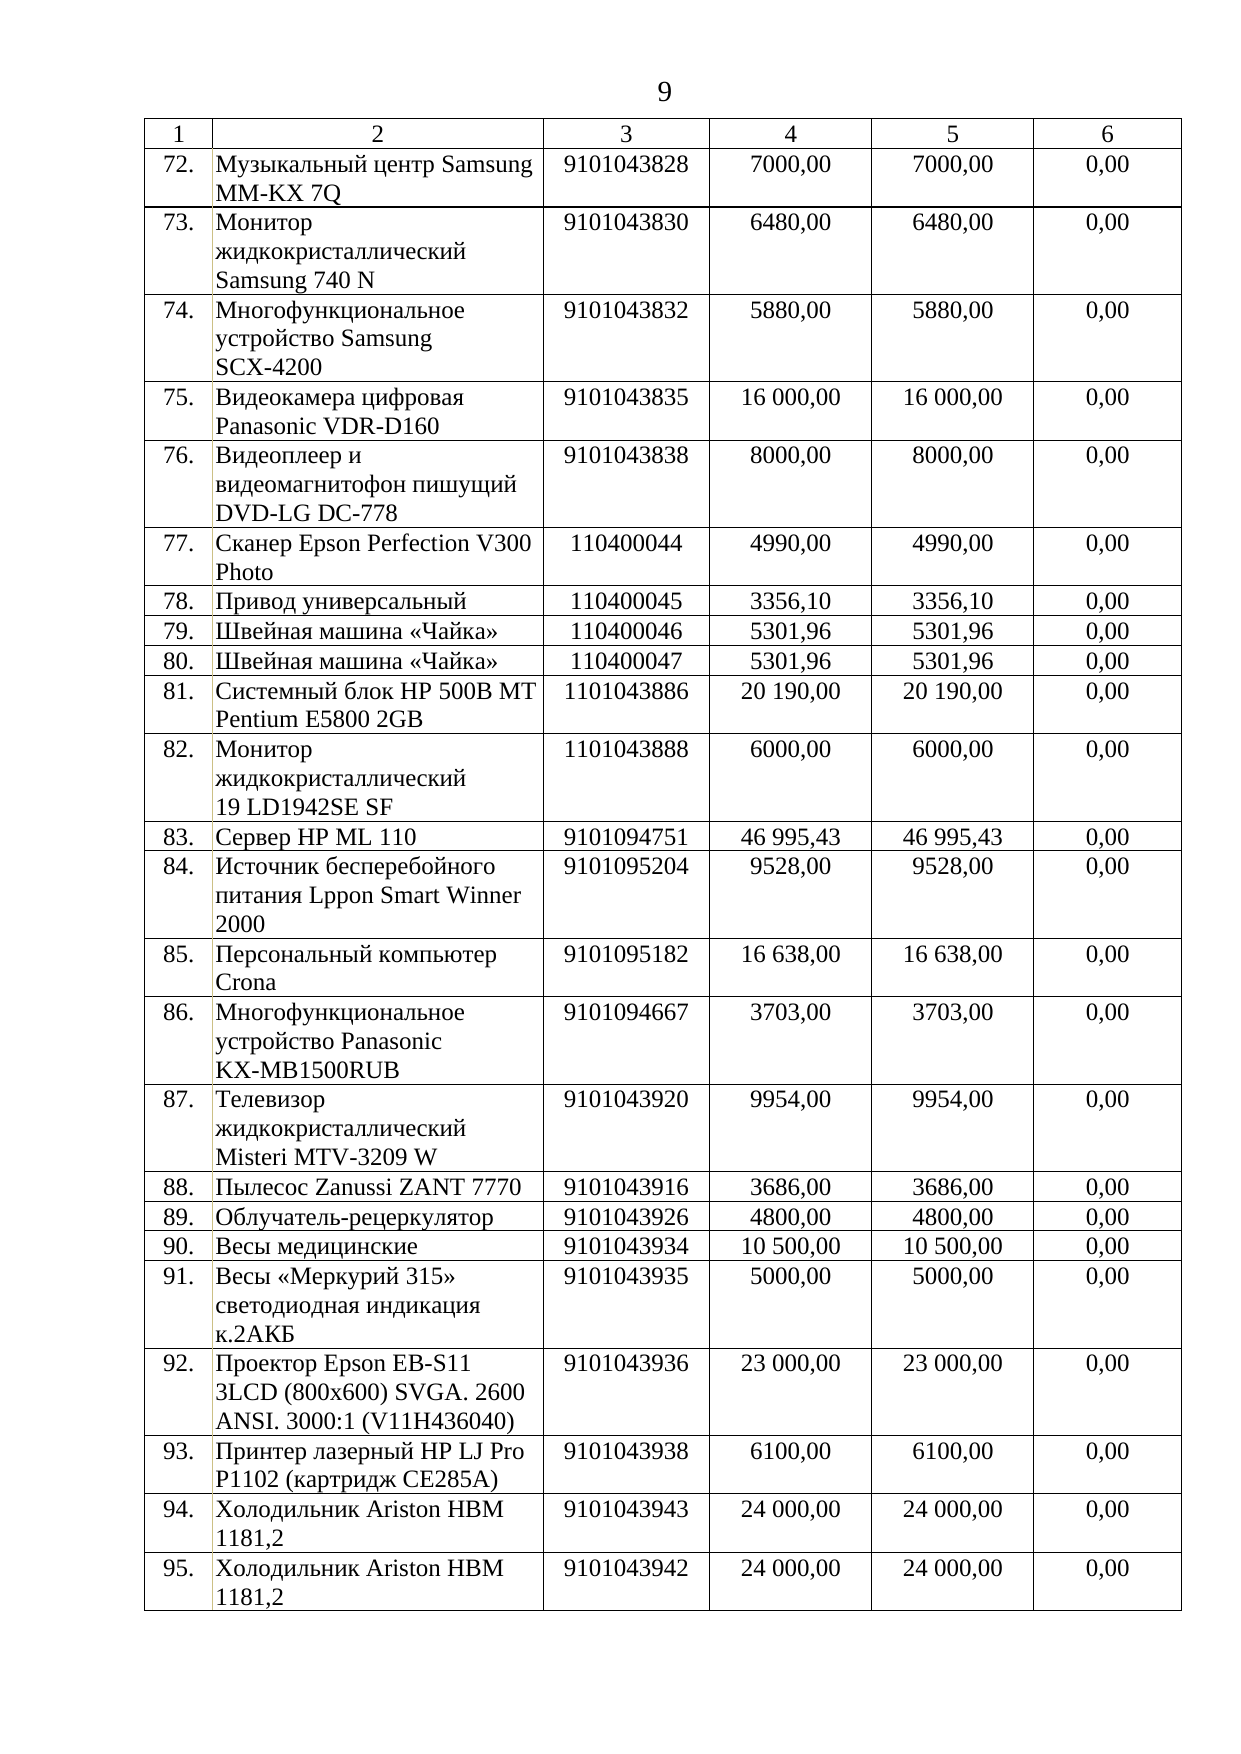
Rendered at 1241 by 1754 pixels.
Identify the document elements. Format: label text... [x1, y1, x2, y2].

table_cell 110400044 [544, 528, 709, 585]
table_cell 3703,00 [872, 997, 1033, 1083]
table_cell 83. [145, 822, 212, 850]
table_header 1 [145, 119, 212, 148]
table_cell 4990,00 [872, 528, 1033, 585]
table_cell 5301,96 [872, 616, 1033, 645]
table_cell 3356,10 [710, 586, 871, 615]
table_cell 0,00 [1034, 528, 1181, 585]
table_cell 95. [145, 1553, 212, 1610]
table_cell 0,00 [1034, 441, 1181, 527]
table_cell 0,00 [1034, 1085, 1181, 1171]
table_cell Видеокамера цифровая Panasonic VDR-D160 [213, 382, 543, 439]
table_cell 16 000,00 [710, 382, 871, 439]
table_cell 0,00 [1034, 1436, 1181, 1493]
table_cell 9101043936 [544, 1349, 709, 1435]
table_cell 1101043888 [544, 734, 709, 821]
table_cell 0,00 [1034, 851, 1181, 938]
table_cell Привод универсальный [213, 586, 543, 615]
table_cell 7000,00 [710, 149, 871, 206]
table_cell Музыкальный центр Samsung MM-KX 7Q [213, 149, 543, 206]
table_cell 9101043920 [544, 1085, 709, 1171]
table_cell 72. [145, 149, 212, 206]
table_cell 4800,00 [872, 1202, 1033, 1230]
table_cell 9954,00 [872, 1085, 1033, 1171]
table_cell 9101043942 [544, 1553, 709, 1610]
table_cell 0,00 [1034, 1553, 1181, 1610]
table_cell 3356,10 [872, 586, 1033, 615]
table_cell 77. [145, 528, 212, 585]
table_cell Видеоплеер и видеомагнитофон пишущий DVD-LG DC-778 [213, 441, 543, 527]
table_cell 0,00 [1034, 997, 1181, 1083]
table_cell 8000,00 [872, 441, 1033, 527]
table_cell Сканер Epson Perfection V300 Photo [213, 528, 543, 585]
table_cell 9101043916 [544, 1172, 709, 1201]
table_cell 0,00 [1034, 939, 1181, 996]
table_cell 24 000,00 [710, 1553, 871, 1610]
table_header 6 [1034, 119, 1181, 148]
table_cell 78. [145, 586, 212, 615]
table_cell 0,00 [1034, 822, 1181, 850]
table_cell 0,00 [1034, 1172, 1181, 1201]
table_cell 16 638,00 [872, 939, 1033, 996]
table_cell 4990,00 [710, 528, 871, 585]
table_cell 89. [145, 1202, 212, 1230]
table_cell 76. [145, 441, 212, 527]
table_cell 24 000,00 [872, 1494, 1033, 1552]
table_cell 0,00 [1034, 1494, 1181, 1552]
table_cell 9101043943 [544, 1494, 709, 1552]
table_cell 3686,00 [710, 1172, 871, 1201]
table_header 5 [872, 119, 1033, 148]
table_cell 9101094751 [544, 822, 709, 850]
table_cell 7000,00 [872, 149, 1033, 206]
table_cell 9101095204 [544, 851, 709, 938]
table_cell 81. [145, 676, 212, 733]
table_cell 0,00 [1034, 1349, 1181, 1435]
table_cell 0,00 [1034, 382, 1181, 439]
table_cell 46 995,43 [872, 822, 1033, 850]
table_header 2 [213, 119, 543, 148]
table_cell 23 000,00 [710, 1349, 871, 1435]
table_cell 5880,00 [710, 295, 871, 381]
table_cell 6480,00 [872, 208, 1033, 294]
table_cell 110400045 [544, 586, 709, 615]
table_cell Телевизор жидкокристаллический Misteri MTV-3209 W [213, 1085, 543, 1171]
table_cell Холодильник Ariston НВМ 1181,2 [213, 1553, 543, 1610]
table_cell 9101043934 [544, 1231, 709, 1260]
table_cell 74. [145, 295, 212, 381]
table_header 4 [710, 119, 871, 148]
table_cell 94. [145, 1494, 212, 1552]
table_cell 0,00 [1034, 295, 1181, 381]
table_cell Холодильник Ariston НВМ 1181,2 [213, 1494, 543, 1552]
table_cell 87. [145, 1085, 212, 1171]
table_cell 0,00 [1034, 676, 1181, 733]
table_cell 5301,96 [872, 646, 1033, 675]
table_cell 9101094667 [544, 997, 709, 1083]
table_cell 16 638,00 [710, 939, 871, 996]
table_cell 5000,00 [872, 1261, 1033, 1347]
table_cell 9101095182 [544, 939, 709, 996]
table_cell 9101043832 [544, 295, 709, 381]
table_cell 9954,00 [710, 1085, 871, 1171]
table_cell 91. [145, 1261, 212, 1347]
table_cell 75. [145, 382, 212, 439]
table_cell 92. [145, 1349, 212, 1435]
table_cell 9101043926 [544, 1202, 709, 1230]
table_cell 10 500,00 [710, 1231, 871, 1260]
table_cell 9101043938 [544, 1436, 709, 1493]
table_cell 1101043886 [544, 676, 709, 733]
table_cell 85. [145, 939, 212, 996]
table_cell 9101043935 [544, 1261, 709, 1347]
table_cell 4800,00 [710, 1202, 871, 1230]
table_cell 73. [145, 208, 212, 294]
table_cell 9101043838 [544, 441, 709, 527]
table_cell 9528,00 [872, 851, 1033, 938]
table_cell 86. [145, 997, 212, 1083]
table_cell Системный блок HP 500B MT Pentium E5800 2GB [213, 676, 543, 733]
table_cell Монитор жидкокристаллический Samsung 740 N [213, 208, 543, 294]
table_cell Пылесос Zanussi ZANT 7770 [213, 1172, 543, 1201]
table_cell Весы «Меркурий 315» светодиодная индикация к.2АКБ [213, 1261, 543, 1347]
table_cell 0,00 [1034, 1231, 1181, 1260]
table_cell 10 500,00 [872, 1231, 1033, 1260]
table_cell 20 190,00 [872, 676, 1033, 733]
table_cell Принтер лазерный HP LJ Pro P1102 (картридж СЕ285А) [213, 1436, 543, 1493]
table_cell 9101043828 [544, 149, 709, 206]
table_cell 0,00 [1034, 208, 1181, 294]
table_cell 46 995,43 [710, 822, 871, 850]
table_cell 6100,00 [710, 1436, 871, 1493]
table_cell Проектор Epson EB-S11 3LCD (800x600) SVGA. 2600 ANSI. 3000:1 (V11H436040) [213, 1349, 543, 1435]
table_cell 6100,00 [872, 1436, 1033, 1493]
table_cell 0,00 [1034, 616, 1181, 645]
table_cell 0,00 [1034, 1261, 1181, 1347]
table_cell 0,00 [1034, 646, 1181, 675]
table_cell 9101043830 [544, 208, 709, 294]
table_cell 0,00 [1034, 586, 1181, 615]
table_cell Швейная машина «Чайка» [213, 646, 543, 675]
table_cell 23 000,00 [872, 1349, 1033, 1435]
table_cell 6000,00 [710, 734, 871, 821]
table_cell Облучатель-рецеркулятор [213, 1202, 543, 1230]
table_cell 90. [145, 1231, 212, 1260]
table_cell 8000,00 [710, 441, 871, 527]
table_cell 24 000,00 [710, 1494, 871, 1552]
table_cell 24 000,00 [872, 1553, 1033, 1610]
table_cell 79. [145, 616, 212, 645]
table_cell 9528,00 [710, 851, 871, 938]
table_cell 82. [145, 734, 212, 821]
table_cell 9101043835 [544, 382, 709, 439]
table_cell 88. [145, 1172, 212, 1201]
table_cell Многофункциональное устройство Samsung SCX-4200 [213, 295, 543, 381]
table_cell 84. [145, 851, 212, 938]
table_cell 16 000,00 [872, 382, 1033, 439]
table_cell Многофункциональное устройство Panasonic KX-MB1500RUB [213, 997, 543, 1083]
table_cell 0,00 [1034, 149, 1181, 206]
table_cell 5301,96 [710, 646, 871, 675]
table_cell Монитор жидкокристаллический 19 LD1942SE SF [213, 734, 543, 821]
table_cell 6480,00 [710, 208, 871, 294]
table_cell 3703,00 [710, 997, 871, 1083]
table_cell 110400046 [544, 616, 709, 645]
table_cell Персональный компьютер Crona [213, 939, 543, 996]
table_cell 3686,00 [872, 1172, 1033, 1201]
table_cell 5000,00 [710, 1261, 871, 1347]
table_cell Швейная машина «Чайка» [213, 616, 543, 645]
table_cell 80. [145, 646, 212, 675]
table_cell Весы медицинские [213, 1231, 543, 1260]
table_cell 93. [145, 1436, 212, 1493]
table_cell 5301,96 [710, 616, 871, 645]
table_cell 0,00 [1034, 734, 1181, 821]
table_cell 5880,00 [872, 295, 1033, 381]
table_cell 20 190,00 [710, 676, 871, 733]
table_cell 110400047 [544, 646, 709, 675]
table_header 3 [544, 119, 709, 148]
table_cell Источник бесперебойного питания Lppon Smart Winner 2000 [213, 851, 543, 938]
table_cell Сервер HP ML 110 [213, 822, 543, 850]
table_cell 0,00 [1034, 1202, 1181, 1230]
table_cell 6000,00 [872, 734, 1033, 821]
